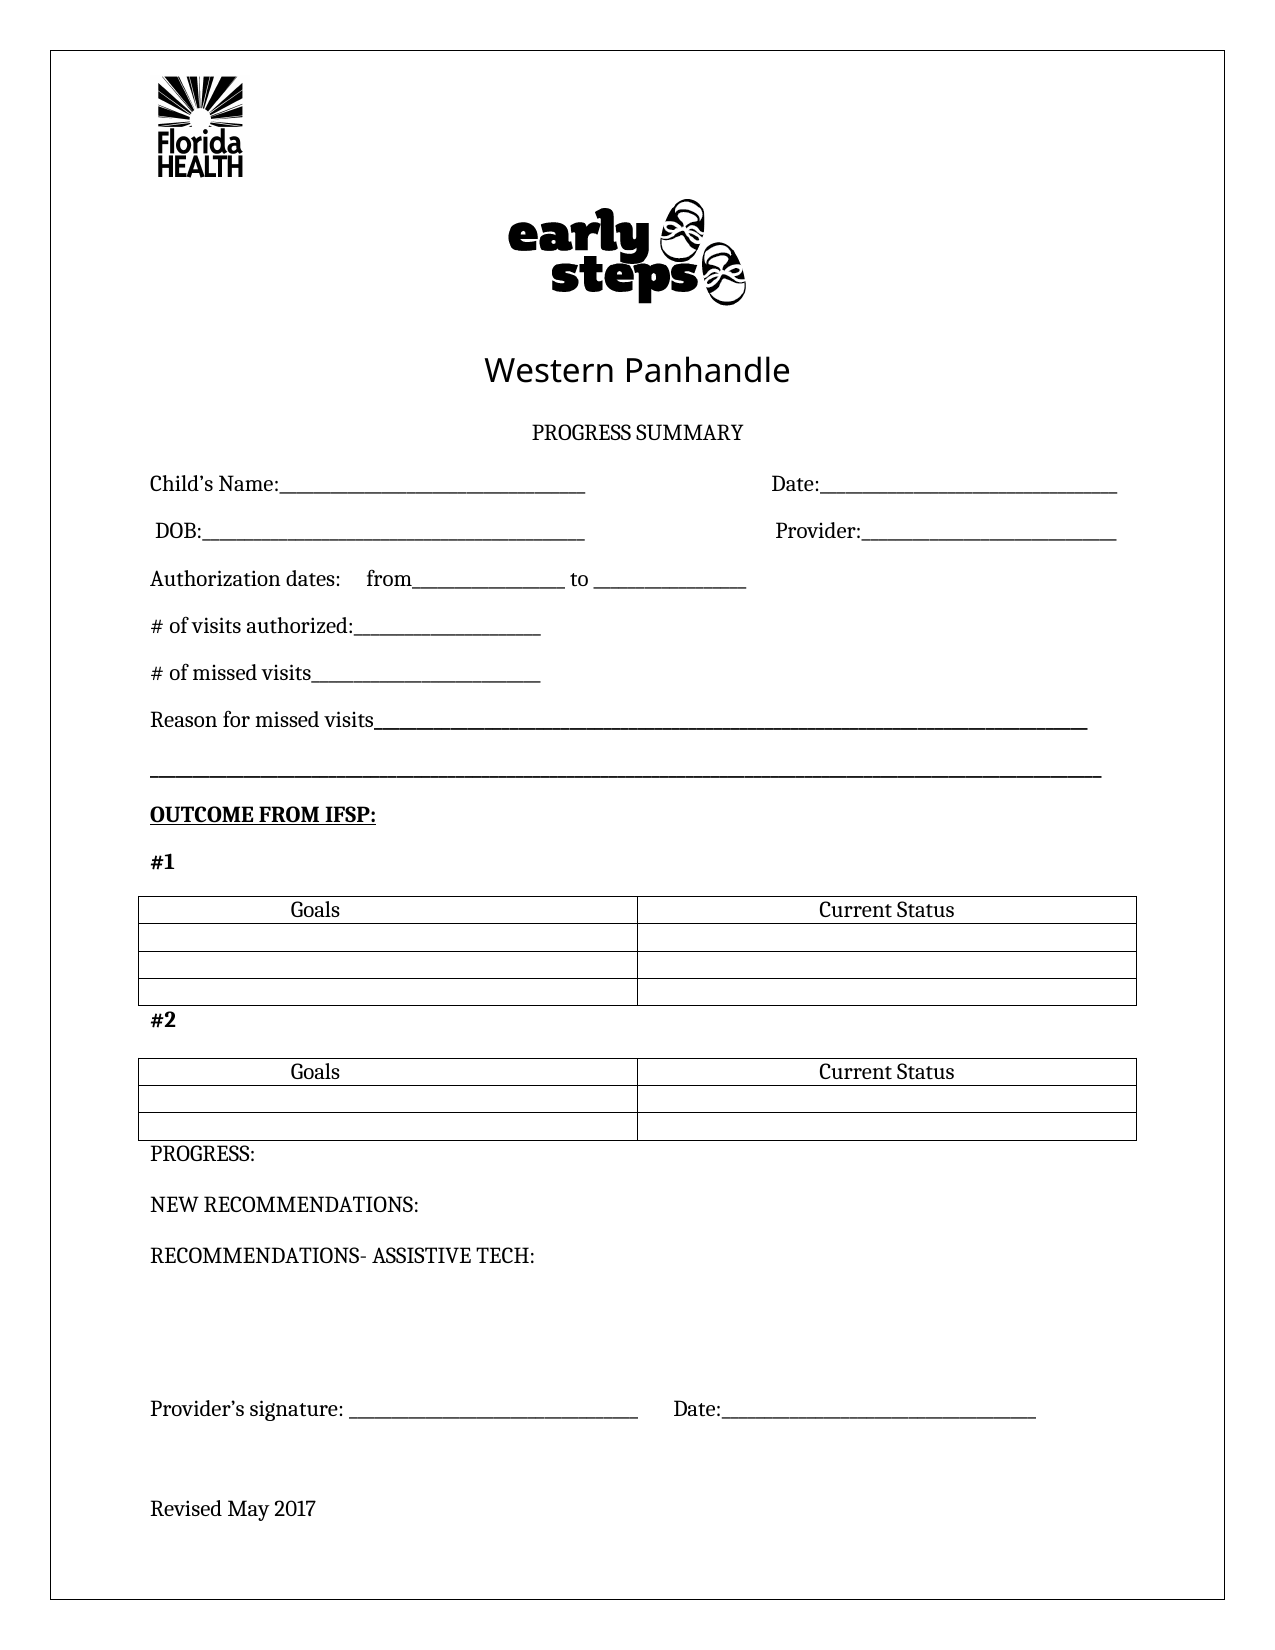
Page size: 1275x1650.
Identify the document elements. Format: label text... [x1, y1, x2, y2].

table_cell [638, 1113, 1136, 1140]
table_cell [139, 952, 637, 978]
text ________________________________________________________________________________________________________________ [150, 754, 1125, 781]
text Reason for missed visits____________________________________________________________________________________ [150, 707, 1125, 733]
table_cell [638, 1086, 1136, 1112]
table_header Goals [139, 897, 637, 923]
table_header Current Status [638, 897, 1136, 923]
table_header Goals [139, 1059, 637, 1085]
table_cell [139, 979, 637, 1005]
table_cell [638, 924, 1136, 951]
text Western Panhandle [150, 347, 1125, 392]
text #2 [150, 1006, 1125, 1033]
text PROGRESS SUMMARY [150, 420, 1125, 446]
text # of missed visits___________________________ [150, 660, 1125, 686]
text Provider’s signature: __________________________________ Date:_____________________________________ [150, 1396, 1125, 1422]
table_cell [139, 1086, 637, 1112]
table_cell [638, 979, 1136, 1005]
text PROGRESS: [150, 1141, 1125, 1167]
table_cell [139, 1113, 637, 1140]
text RECOMMENDATIONS- ASSISTIVE TECH: [150, 1243, 1125, 1269]
text OUTCOME FROM IFSP: [150, 801, 1125, 828]
table_cell [638, 952, 1136, 978]
text # of visits authorized:______________________ [150, 613, 1125, 639]
table_cell [139, 924, 637, 951]
picture [150, 75, 251, 180]
text #1 [150, 849, 1125, 875]
text NEW RECOMMENDATIONS: [150, 1192, 1125, 1218]
picture [497, 179, 778, 322]
text Child’s Name:____________________________________ Date:___________________________________ [150, 471, 1125, 497]
text DOB:_____________________________________________ Provider:______________________________ [150, 518, 1125, 545]
table_header Current Status [638, 1059, 1136, 1085]
text Authorization dates: from__________________ to __________________ [150, 566, 1125, 592]
